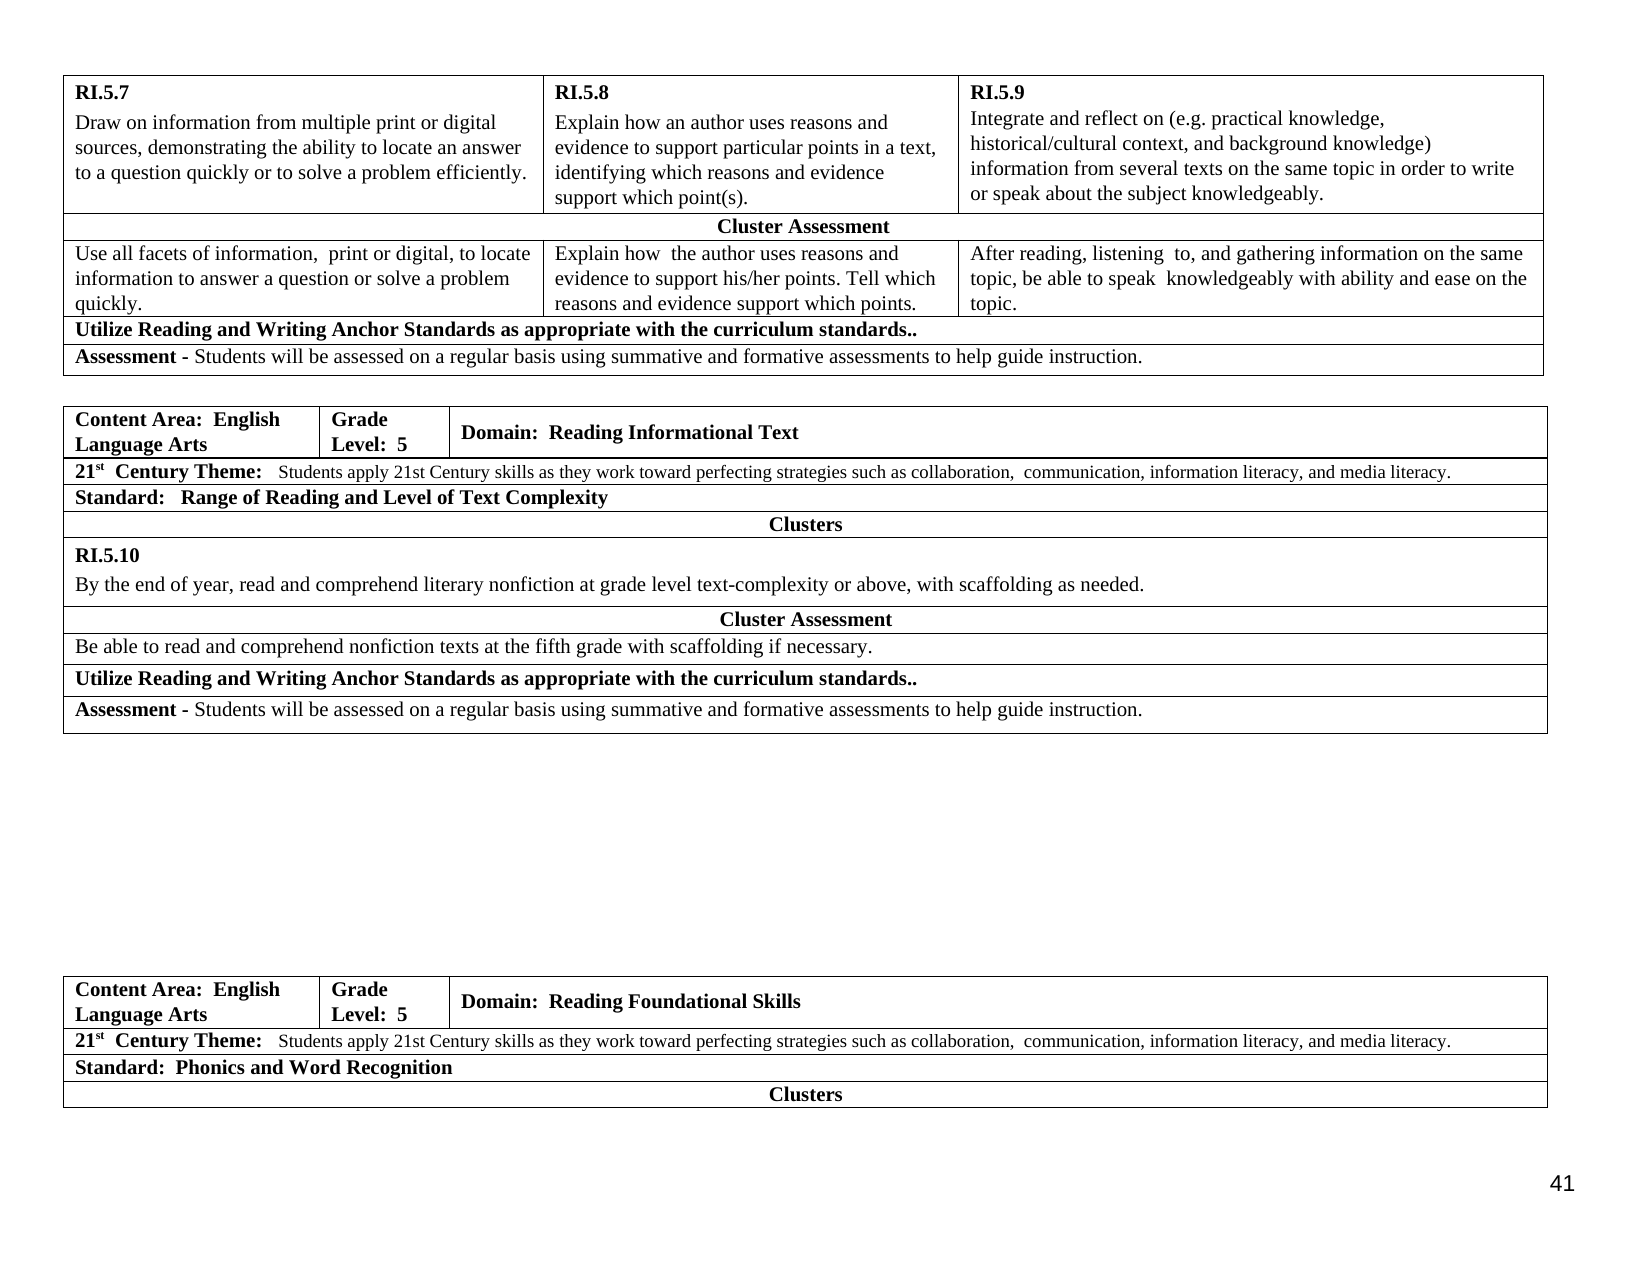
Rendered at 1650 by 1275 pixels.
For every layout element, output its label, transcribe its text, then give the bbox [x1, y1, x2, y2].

table_header Domain: Reading Foundational Skills [450, 977, 1547, 1027]
table_header Domain: Reading Informational Text [450, 407, 1547, 457]
table_cell Clusters [64, 1082, 1547, 1107]
table_cell Utilize Reading and Writing Anchor Standards as appropriate with the curriculum standards.. [64, 317, 1543, 343]
table_cell Utilize Reading and Writing Anchor Standards as appropriate with the curriculum standards.. [64, 665, 1547, 696]
table_cell Standard: Range of Reading and Level of Text Complexity [64, 485, 1547, 511]
table_cell Assessment - Students will be assessed on a regular basis using summative and formative assessments to help guide instruction. [64, 345, 1543, 375]
table_cell Standard: Phonics and Word Recognition [64, 1055, 1547, 1081]
table_cell Assessment - Students will be assessed on a regular basis using summative and formative assessments to help guide instruction. [64, 697, 1547, 733]
table_header Content Area: English Language Arts [64, 407, 319, 457]
table_cell RI.5.7 Draw on information from multiple print or digital sources, demonstrating the ability to locate an answer to a question quickly or to solve a problem efficiently. [64, 76, 543, 212]
table_cell Clusters [64, 512, 1547, 537]
table_cell RI.5.8 Explain how an author uses reasons and evidence to support particular points in a text, identifying which reasons and evidence support which point(s). [544, 76, 958, 212]
table_header Grade Level: 5 [320, 977, 449, 1027]
table_cell 21st Century Theme: Students apply 21st Century skills as they work toward perfecting strategies such as collaboration, communication, information literacy, and media literacy. [64, 1029, 1547, 1054]
table_cell Explain how the author uses reasons and evidence to support his/her points. Tell which reasons and evidence support which points. [544, 241, 958, 316]
table_cell Cluster Assessment [64, 607, 1547, 633]
table_cell RI.5.9 Integrate and reflect on (e.g. practical knowledge, historical/cultural context, and background knowledge) information from several texts on the same topic in order to write or speak about the subject knowledgeably. [959, 76, 1543, 212]
table_header Content Area: English Language Arts [64, 977, 319, 1027]
table_cell 21st Century Theme: Students apply 21st Century skills as they work toward perfecting strategies such as collaboration, communication, information literacy, and media literacy. [64, 459, 1547, 484]
table_cell Use all facets of information, print or digital, to locate information to answer a question or solve a problem quickly. [64, 241, 543, 316]
table_header Grade Level: 5 [320, 407, 449, 457]
table_cell RI.5.10 By the end of year, read and comprehend literary nonfiction at grade level text-complexity or above, with scaffolding as needed. [64, 538, 1547, 606]
table_cell After reading, listening to, and gathering information on the same topic, be able to speak knowledgeably with ability and ease on the topic. [959, 241, 1543, 316]
table_cell Cluster Assessment [64, 214, 1543, 239]
table_cell Be able to read and comprehend nonfiction texts at the fifth grade with scaffolding if necessary. [64, 634, 1547, 664]
